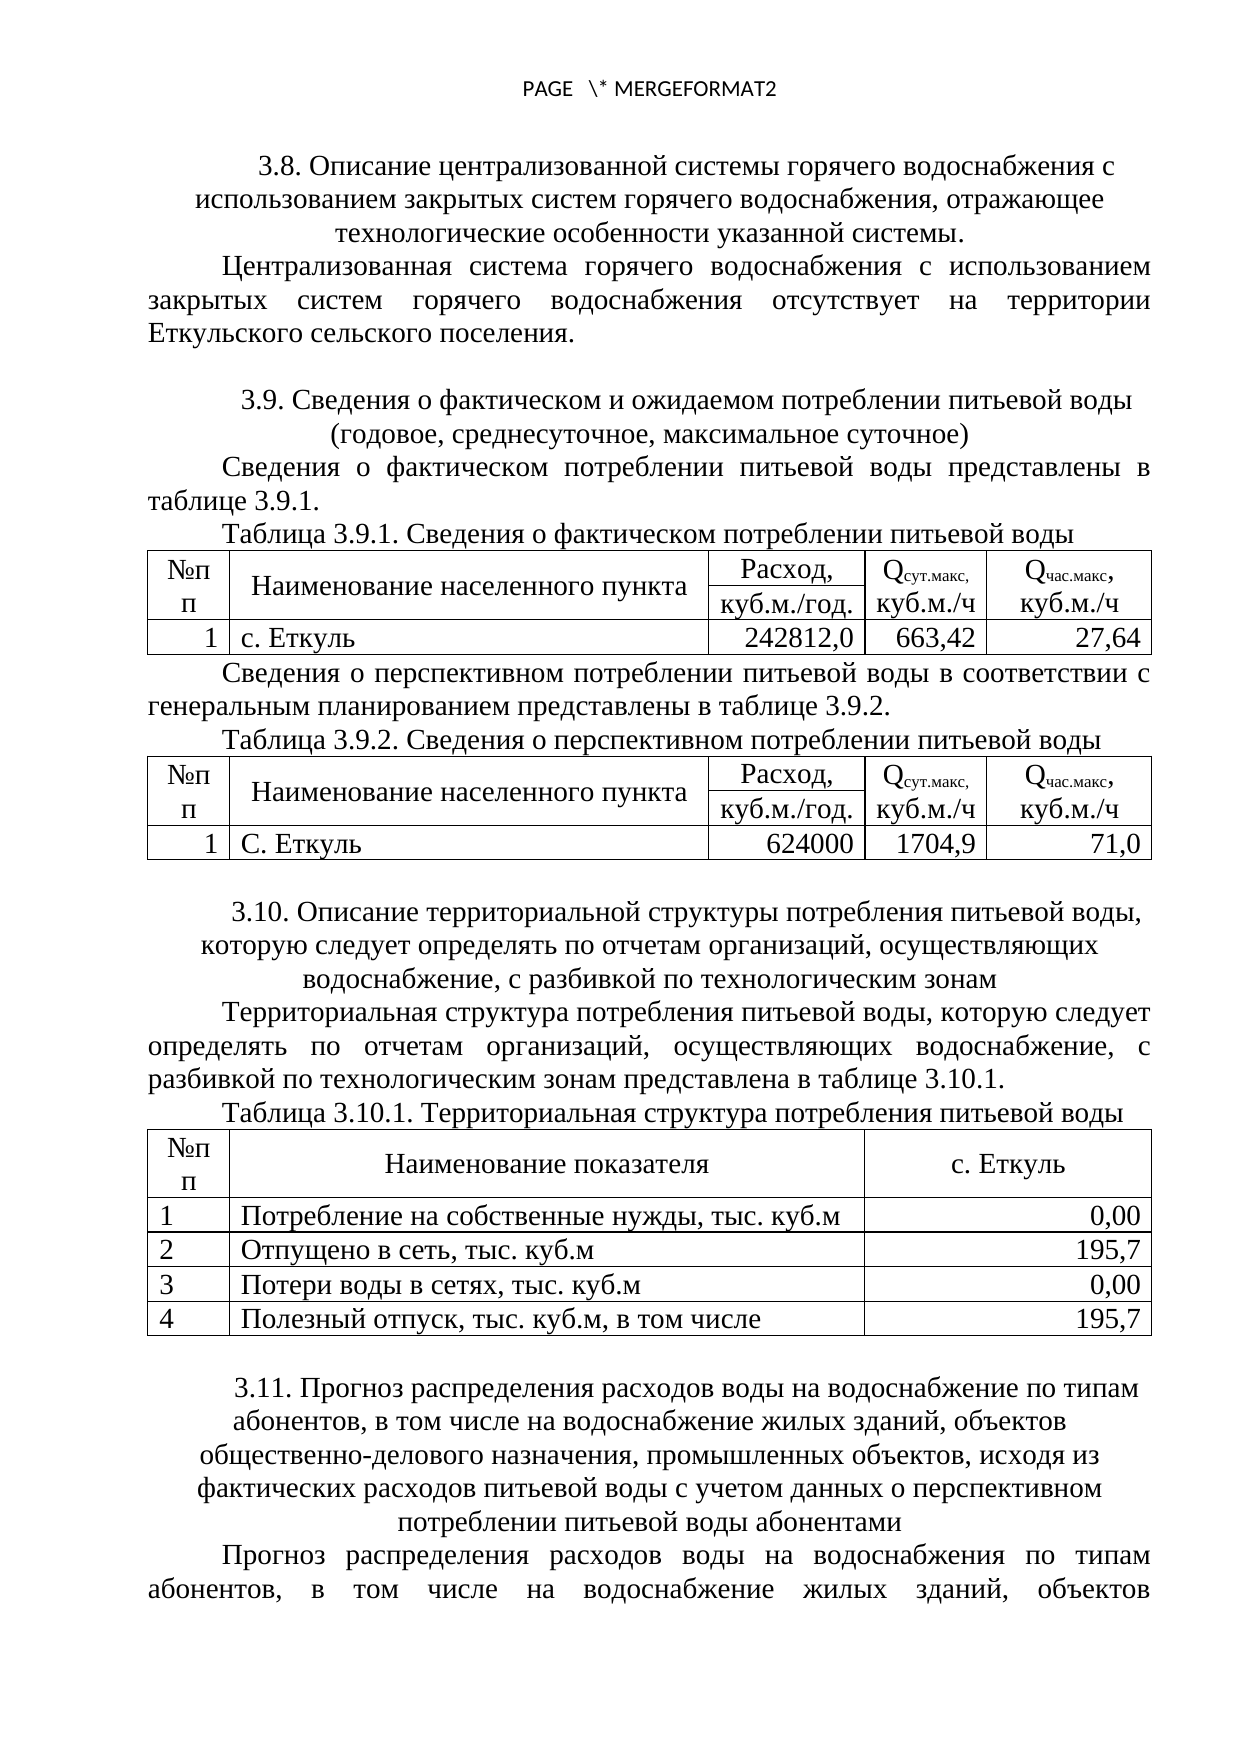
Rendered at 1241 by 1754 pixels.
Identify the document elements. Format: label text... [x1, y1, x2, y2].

table_header №пп [148, 1130, 229, 1197]
table_cell Потери воды в сетях, тыс. куб.м [230, 1267, 864, 1301]
table_cell 195,7 [865, 1302, 1151, 1335]
text 3.10. Описание территориальной структуры потребления питьевой воды, которую следует определять по отчетам организаций, осуществляющих водоснабжение, с разбивкой по технологическим зонам [148, 894, 1152, 994]
text Таблица 3.9.1. Сведения о фактическом потреблении питьевой воды [148, 517, 1152, 550]
text 3.8. Описание централизованной системы горячего водоснабжения с использованием закрытых систем горячего водоснабжения, отражающее технологические особенности указанной системы. [148, 148, 1152, 248]
table_cell Отпущено в сеть, тыс. куб.м [230, 1233, 864, 1266]
table_header с. Еткуль [865, 1130, 1151, 1197]
text 3.11. Прогноз распределения расходов воды на водоснабжение по типам абонентов, в том числе на водоснабжение жилых зданий, объектов общественно-делового назначения, промышленных объектов, исходя из фактических расходов питьевой воды с учетом данных о перспективном потреблении питьевой воды абонентами [148, 1370, 1152, 1537]
table_cell 1 [148, 620, 229, 654]
text Сведения о перспективном потреблении питьевой воды в соответствии с генеральным планированием представлены в таблице 3.9.2. [148, 655, 1152, 722]
table_cell 3 [148, 1267, 229, 1301]
table_header Наименование населенного пункта [230, 757, 708, 825]
table_cell С. Еткуль [230, 826, 708, 859]
table_header №пп [148, 551, 229, 619]
table_header Qсут.макс, куб.м./ч [866, 551, 986, 619]
table_cell Потребление на собственные нужды, тыс. куб.м [230, 1198, 864, 1231]
table_cell 0,00 [865, 1198, 1151, 1231]
table_cell 624000 [709, 826, 864, 859]
table_cell куб.м./год. [709, 791, 864, 825]
table_cell 242812,0 [709, 620, 864, 654]
text 3.9. Сведения о фактическом и ожидаемом потреблении питьевой воды (годовое, среднесуточное, максимальное суточное) [148, 382, 1152, 449]
table_header Расход, [709, 757, 864, 790]
text Централизованная система горячего водоснабжения с использованием закрытых систем горячего водоснабжения отсутствует на территории Еткульского сельского поселения. [148, 248, 1152, 349]
table_cell 71,0 [987, 826, 1151, 859]
table_cell с. Еткуль [230, 620, 708, 654]
table_cell 27,64 [987, 620, 1151, 654]
table_header Наименование населенного пункта [230, 551, 708, 619]
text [148, 1537, 1152, 1604]
table_header Qчас.макс, куб.м./ч [987, 757, 1151, 825]
table_header Qчас.макс, куб.м./ч [987, 551, 1151, 619]
text Сведения о фактическом потреблении питьевой воды представлены в таблице 3.9.1. [148, 449, 1152, 517]
table_cell 0,00 [865, 1267, 1151, 1301]
table_header Qсут.макс, куб.м./ч [866, 757, 986, 825]
table_cell 663,42 [866, 620, 986, 654]
table_cell 1 [148, 1198, 229, 1231]
text Таблица 3.9.2. Сведения о перспективном потреблении питьевой воды [148, 722, 1152, 756]
table_cell 4 [148, 1302, 229, 1335]
table_cell 1704,9 [866, 826, 986, 859]
table_cell 195,7 [865, 1233, 1151, 1266]
table_cell куб.м./год. [709, 586, 864, 619]
text Таблица 3.10.1. Территориальная структура потребления питьевой воды [148, 1095, 1152, 1129]
text Территориальная структура потребления питьевой воды, которую следует определять по отчетам организаций, осуществляющих водоснабжение, с разбивкой по технологическим зонам представлена в таблице 3.10.1. [148, 994, 1152, 1095]
table_cell 2 [148, 1233, 229, 1266]
table_cell 1 [148, 826, 229, 859]
table_cell Полезный отпуск, тыс. куб.м, в том числе [230, 1302, 864, 1335]
table_header №пп [148, 757, 229, 825]
table_header Наименование показателя [230, 1130, 864, 1197]
table_header Расход, [709, 551, 864, 585]
